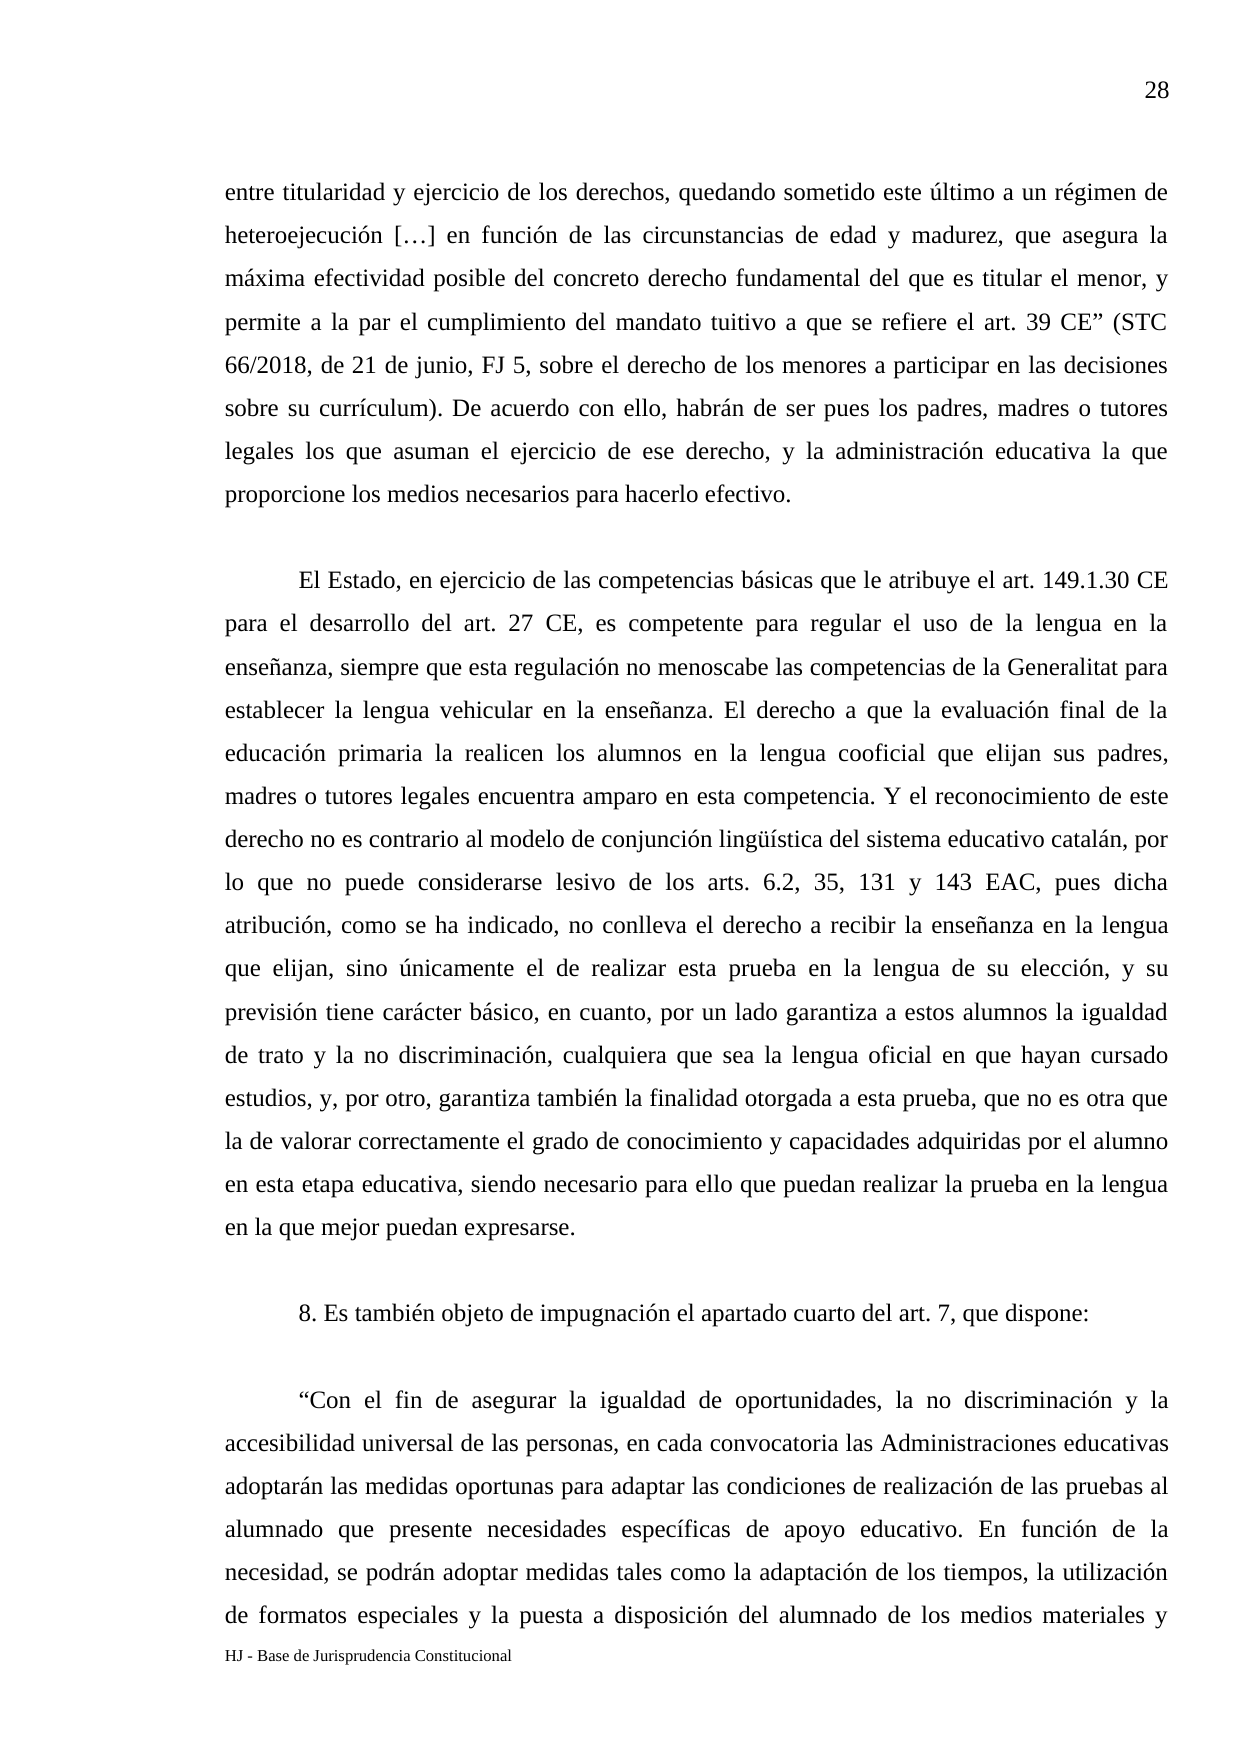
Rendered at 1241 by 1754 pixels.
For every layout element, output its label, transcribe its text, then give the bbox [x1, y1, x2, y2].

text El Estado, en ejercicio de las competencias básicas que le atribuye el art. 149.1.30 CE para el desarrollo del art. 27 CE, es competente para regular el uso de la lengua en la enseñanza, siempre que esta regulación no menoscabe las competencias de la Generalitat para establecer la lengua vehicular en la enseñanza. El derecho a que la evaluación final de la educación primaria la realicen los alumnos en la lengua cooficial que elijan sus padres, madres o tutores legales encuentra amparo en esta competencia. Y el reconocimiento de este derecho no es contrario al modelo de conjunción lingüística del sistema educativo catalán, por lo que no puede considerarse lesivo de los arts. 6.2, 35, 131 y 143 EAC, pues dicha atribución, como se ha indicado, no conlleva el derecho a recibir la enseñanza en la lengua que elijan, sino únicamente el de realizar esta prueba en la lengua de su elección, y su previsión tiene carácter básico, en cuanto, por un lado garantiza a estos alumnos la igualdad de trato y la no discriminación, cualquiera que sea la lengua oficial en que hayan cursado estudios, y, por otro, garantiza también la finalidad otorgada a esta prueba, que no es otra que la de valorar correctamente el grado de conocimiento y capacidades adquiridas por el alumno en esta etapa educativa, siendo necesario para ello que puedan realizar la prueba en la lengua en la que mejor puedan expresarse. [224, 565, 1169, 1241]
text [224, 177, 1169, 508]
text 8. Es también objeto de impugnación el apartado cuarto del art. 7, que dispone: [224, 1298, 1169, 1327]
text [224, 1385, 1169, 1629]
